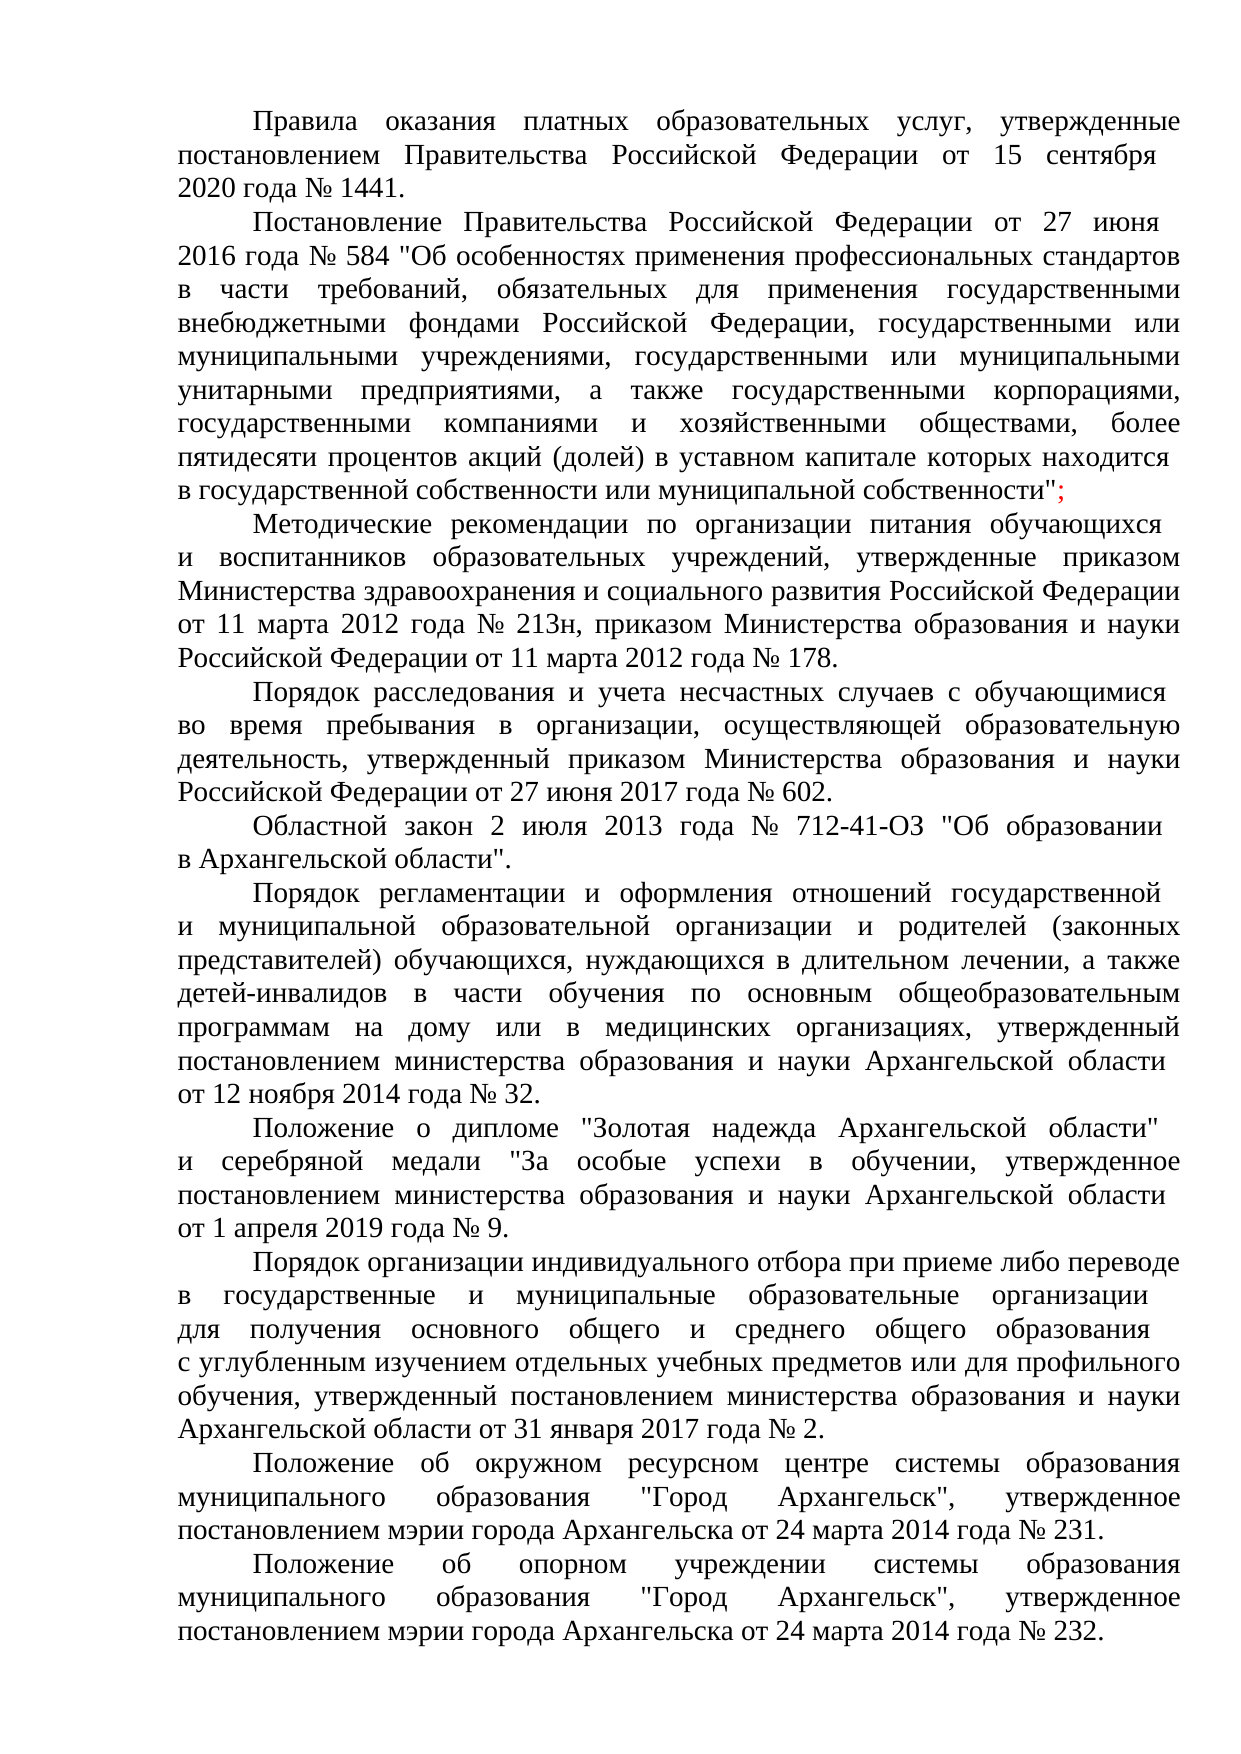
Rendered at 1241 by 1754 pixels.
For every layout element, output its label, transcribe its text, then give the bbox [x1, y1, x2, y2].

text Положение об опорном учреждении системы образования муниципального образования "Город Архангельск", утвержденное постановлением мэрии города Архангельска от 24 марта 2014 года № 232. [177, 1546, 1181, 1646]
text Положение об окружном ресурсном центре системы образования муниципального образования "Город Архангельск", утвержденное постановлением мэрии города Архангельска от 24 марта 2014 года № 231. [177, 1445, 1181, 1546]
text Порядок организации индивидуального отбора при приеме либо переводе в государственные и муниципальные образовательные организации для получения основного общего и среднего общего образования с углубленным изучением отдельных учебных предметов или для профильного обучения, утвержденный постановлением министерства образования и науки Архангельской области от 31 января 2017 года № 2. [177, 1244, 1181, 1445]
text Положение о дипломе "Золотая надежда Архангельской области" и серебряной медали "За особые успехи в обучении, утвержденное постановлением министерства образования и науки Архангельской области от 1 апреля 2019 года № 9. [177, 1110, 1181, 1244]
text Областной закон 2 июля 2013 года № 712-41-ОЗ "Об образовании в Архангельской области". [177, 808, 1181, 875]
text Методические рекомендации по организации питания обучающихся и воспитанников образовательных учреждений, утвержденные приказом Министерства здравоохранения и социального развития Российской Федерации от 11 марта 2012 года № 213н, приказом Министерства образования и науки Российской Федерации от 11 марта 2012 года № 178. [177, 506, 1181, 674]
text Порядок расследования и учета несчастных случаев с обучающимися во время пребывания в организации, осуществляющей образовательную деятельность, утвержденный приказом Министерства образования и науки Российской Федерации от 27 июня 2017 года № 602. [177, 674, 1181, 808]
text Постановление Правительства Российской Федерации от 27 июня 2016 года № 584 "Об особенностях применения профессиональных стандартов в части требований, обязательных для применения государственными внебюджетными фондами Российской Федерации, государственными или муниципальными учреждениями, государственными или муниципальными унитарными предприятиями, а также государственными корпорациями, государственными компаниями и хозяйственными обществами, более пятидесяти процентов акций (долей) в уставном капитале которых находится в государственной собственности или муниципальной собственности"; [177, 204, 1181, 506]
text Правила оказания платных образовательных услуг, утвержденные постановлением Правительства Российской Федерации от 15 сентября 2020 года № 1441. [177, 103, 1181, 204]
text Порядок регламентации и оформления отношений государственной и муниципальной образовательной организации и родителей (законных представителей) обучающихся, нуждающихся в длительном лечении, а также детей-инвалидов в части обучения по основным общеобразовательным программам на дому или в медицинских организациях, утвержденный постановлением министерства образования и науки Архангельской области от 12 ноября 2014 года № 32. [177, 875, 1181, 1110]
